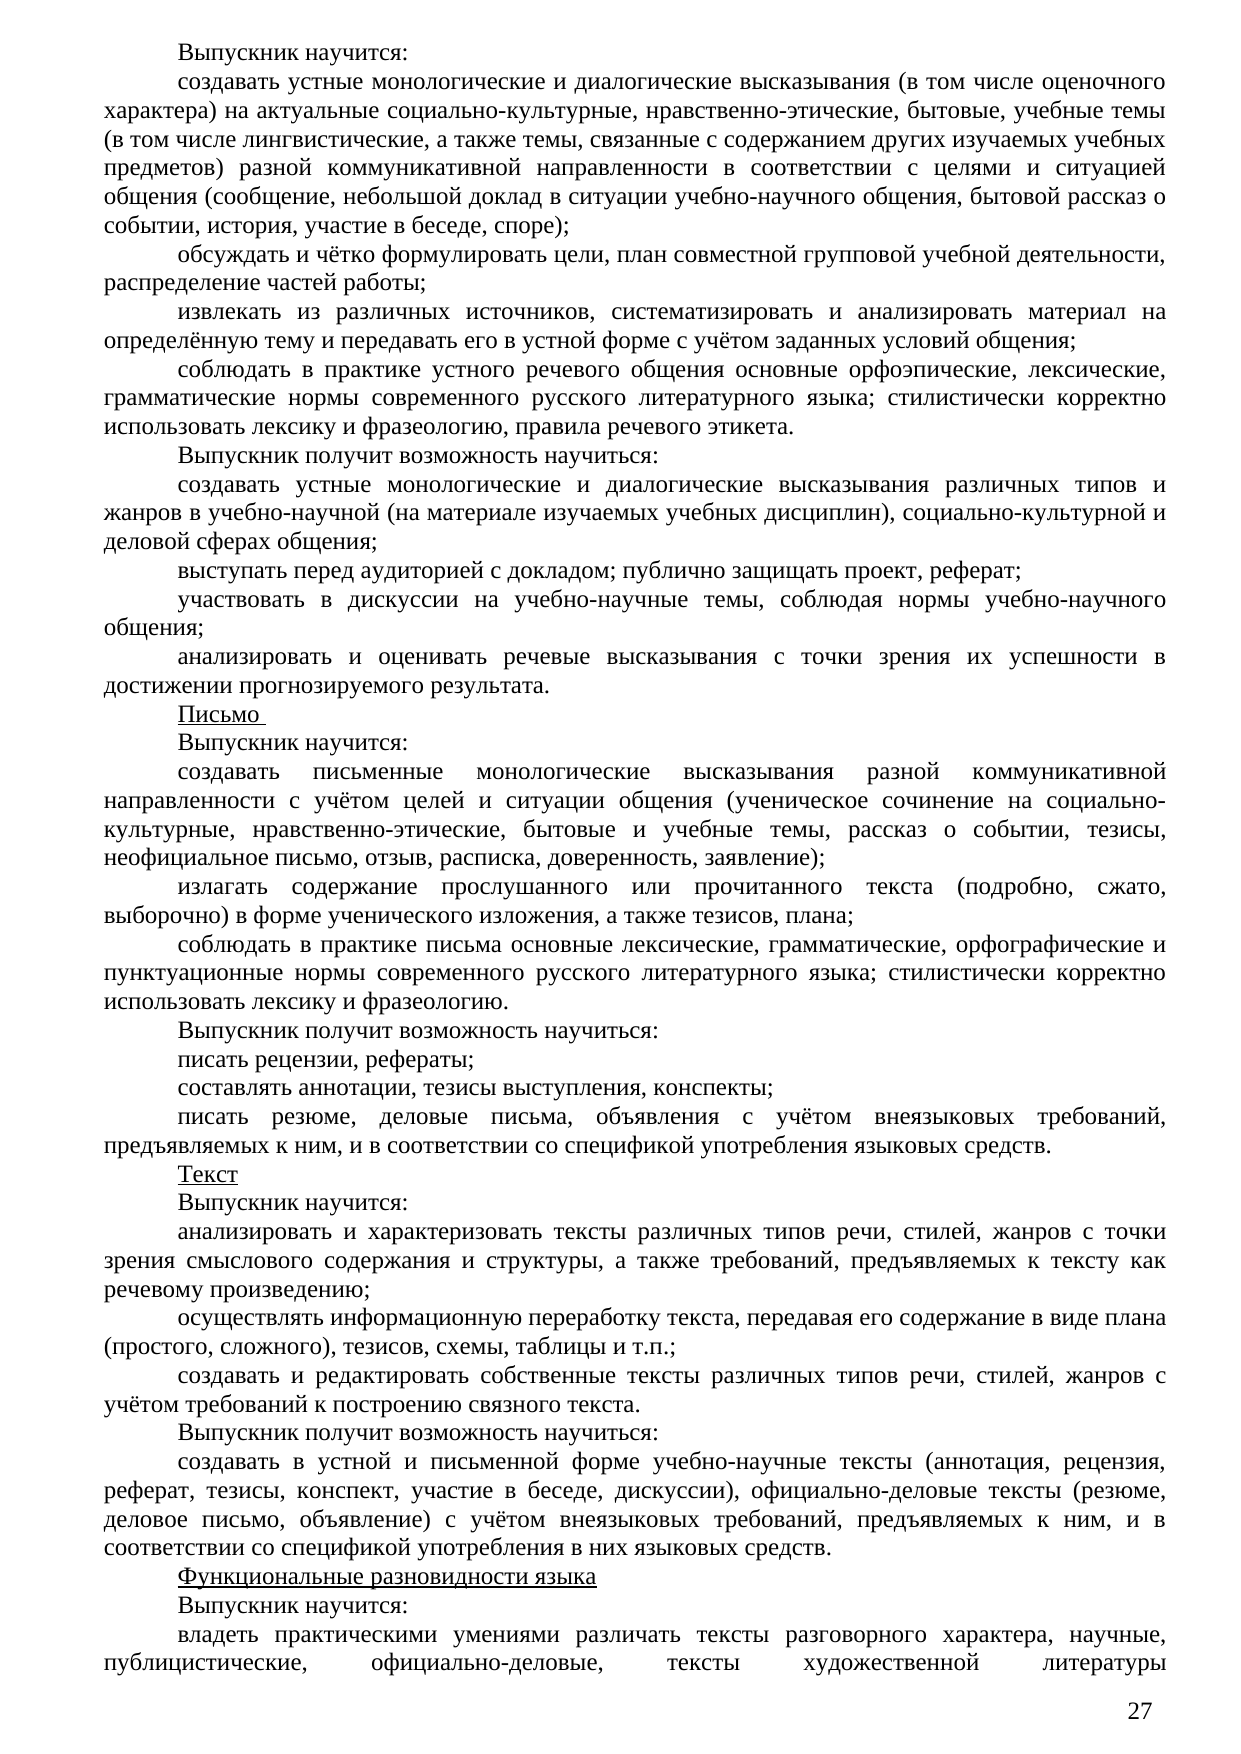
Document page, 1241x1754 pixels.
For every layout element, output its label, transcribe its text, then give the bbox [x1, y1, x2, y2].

text создавать в устной и письменной форме учебно-научные тексты (аннотация, рецензия, реферат, тезисы, конспект, участие в беседе, дискуссии), официально-деловые тексты (резюме, деловое письмо, объявление) с учётом внеязыковых требований, предъявляемых к ним, и в соответствии со спецификой употребления в них языковых средств. [103, 1446, 1167, 1561]
text Выпускник получит возможность научиться: [103, 1417, 1167, 1446]
text составлять аннотации, тезисы выступления, конспекты; [103, 1072, 1167, 1101]
text осуществлять информационную переработку текста, передавая его содержание в виде плана (простого, сложного), тезисов, схемы, таблицы и т.п.; [103, 1302, 1167, 1360]
text Функциональные разновидности языка [103, 1561, 1167, 1590]
text соблюдать в практике устного речевого общения основные орфоэпические, лексические, грамматические нормы современного русского литературного языка; стилистически корректно использовать лексику и фразеологию, правила речевого этикета. [103, 354, 1167, 440]
text Текст [103, 1159, 1167, 1187]
text Выпускник научится: [103, 727, 1167, 756]
text писать резюме, деловые письма, объявления с учётом внеязыковых требований, предъявляемых к ним, и в соответствии со спецификой употребления языковых средств. [103, 1101, 1167, 1159]
text Письмо [103, 699, 1167, 727]
text Выпускник получит возможность научиться: [103, 440, 1167, 469]
text Выпускник научится: [103, 1590, 1167, 1619]
text участвовать в дискуссии на учебно-научные темы, соблюдая нормы учебно-научного общения; [103, 584, 1167, 641]
text создавать письменные монологические высказывания разной коммуникативной направленности с учётом целей и ситуации общения (ученическое сочинение на социально-культурные, нравственно-этические, бытовые и учебные темы, рассказ о событии, тезисы, неофициальное письмо, отзыв, расписка, доверенность, заявление); [103, 756, 1167, 871]
text соблюдать в практике письма основные лексические, грамматические, орфографические и пунктуационные нормы современного русского литературного языка; стилистически корректно использовать лексику и фразеологию. [103, 929, 1167, 1015]
text создавать устные монологические и диалогические высказывания (в том числе оценочного характера) на актуальные социально-культурные, нравственно-этические, бытовые, учебные темы (в том числе лингвистические, а также темы, связанные с содержанием других изучаемых учебных предметов) разной коммуникативной направленности в соответствии с целями и ситуацией общения (сообщение, небольшой доклад в ситуации учебно-научного общения, бытовой рассказ о событии, история, участие в беседе, споре); [103, 66, 1167, 239]
text создавать устные монологические и диалогические высказывания различных типов и жанров в учебно-научной (на материале изучаемых учебных дисциплин), социально-культурной и деловой сферах общения; [103, 469, 1167, 555]
text обсуждать и чётко формулировать цели, план совместной групповой учебной деятельности, распределение частей работы; [103, 239, 1167, 296]
text создавать и редактировать собственные тексты различных типов речи, стилей, жанров с учётом требований к построению связного текста. [103, 1360, 1167, 1417]
text Выпускник научится: [103, 37, 1167, 66]
text анализировать и характеризовать тексты различных типов речи, стилей, жанров с точки зрения смыслового содержания и структуры, а также требований, предъявляемых к тексту как речевому произведению; [103, 1216, 1167, 1302]
text писать рецензии, рефераты; [103, 1044, 1167, 1072]
text анализировать и оценивать речевые высказывания с точки зрения их успешности в достижении прогнозируемого результата. [103, 641, 1167, 699]
text Выпускник получит возможность научиться: [103, 1015, 1167, 1044]
text излагать содержание прослушанного или прочитанного текста (подробно, сжато, выборочно) в форме ученического изложения, а также тезисов, плана; [103, 871, 1167, 929]
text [103, 1619, 1167, 1676]
text извлекать из различных источников, систематизировать и анализировать материал на определённую тему и передавать его в устной форме с учётом заданных условий общения; [103, 296, 1167, 354]
text выступать перед аудиторией с докладом; публично защищать проект, реферат; [103, 555, 1167, 584]
text Выпускник научится: [103, 1187, 1167, 1216]
